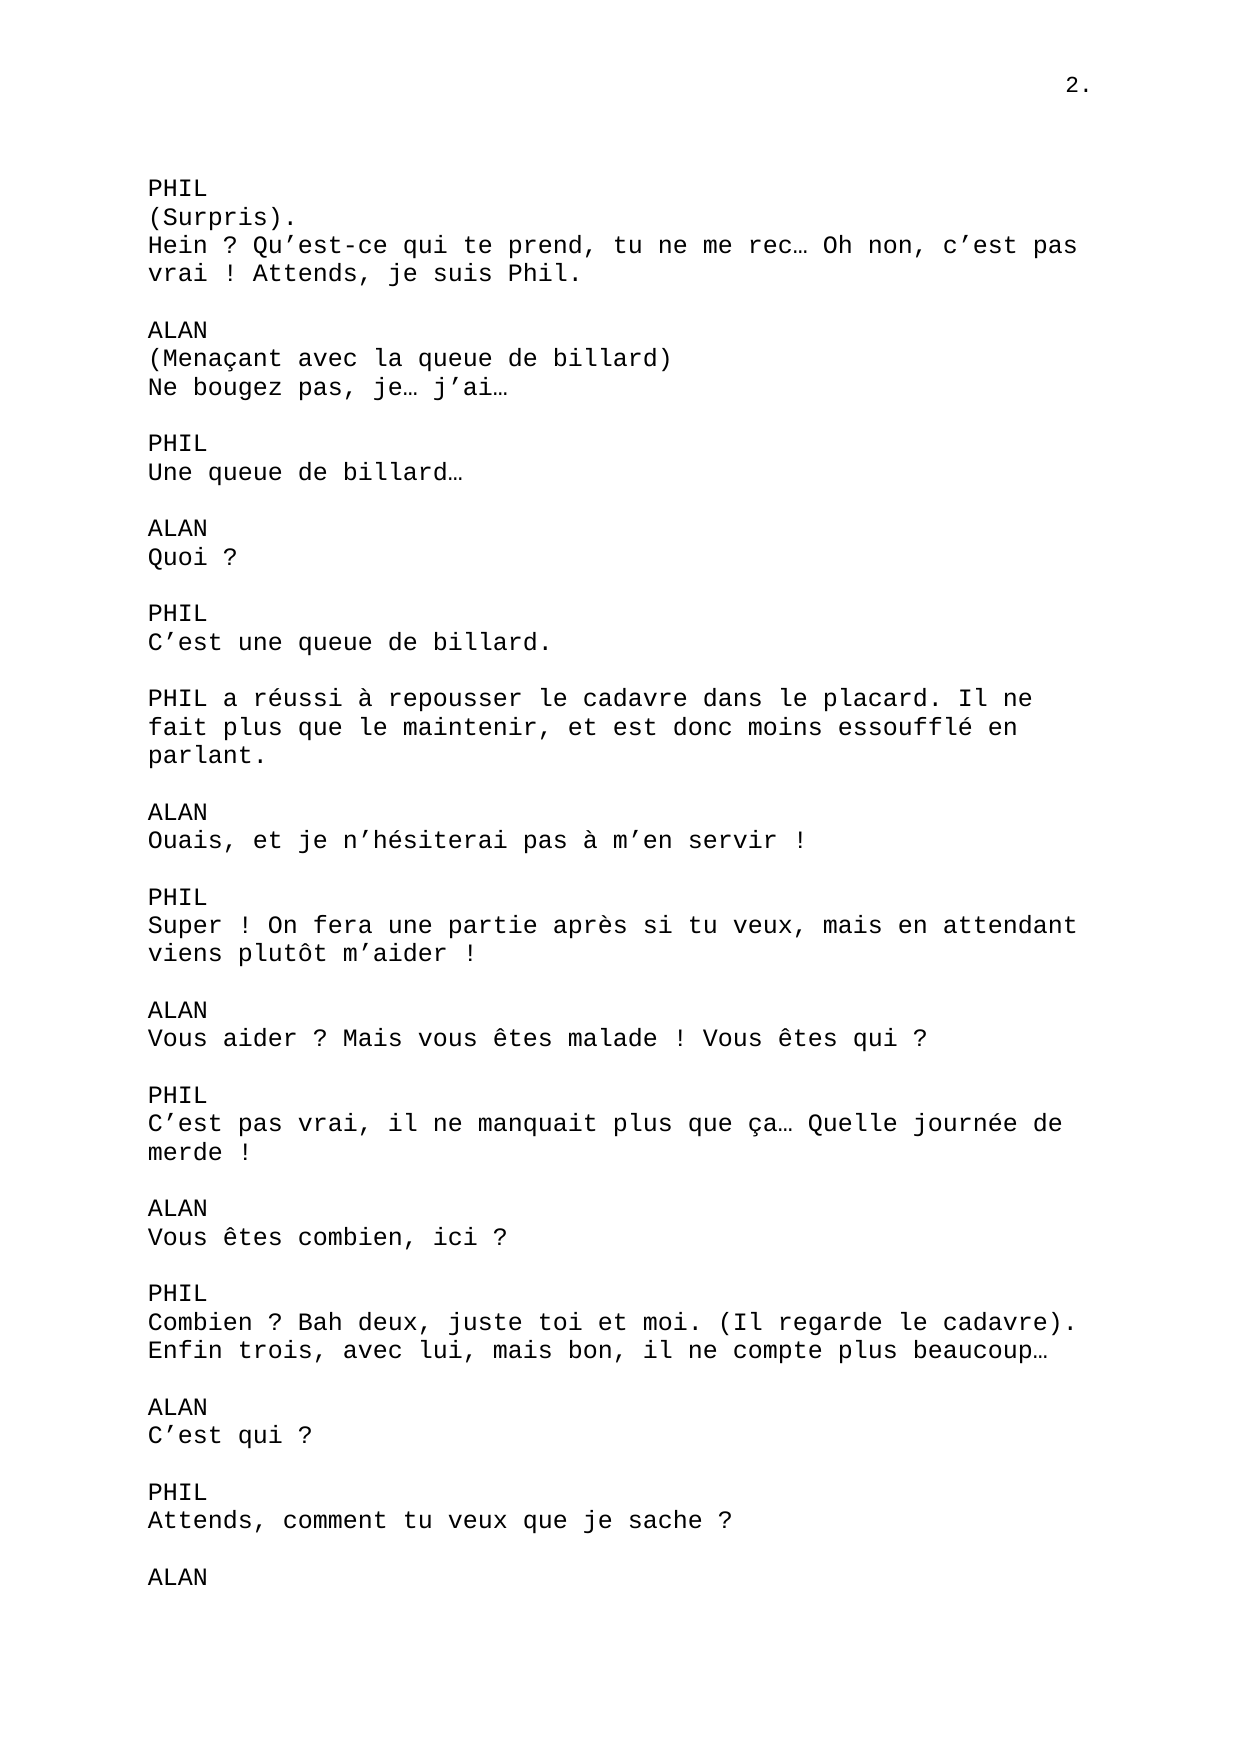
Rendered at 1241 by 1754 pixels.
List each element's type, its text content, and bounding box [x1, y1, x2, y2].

text C’est pas vrai, il ne manquait plus que ça… Quelle journée de merde ! [148, 1111, 1093, 1168]
text ALAN [148, 1564, 1093, 1593]
text Une queue de billard… [148, 459, 1093, 488]
text Attends, comment tu veux que je sache ? [148, 1508, 1093, 1536]
text Hein ? Qu’est-ce qui te prend, tu ne me rec… Oh non, c’est pas vrai ! Attends, je suis Phil. [148, 233, 1093, 289]
text ALAN [148, 516, 1093, 544]
text Ne bougez pas, je… j’ai… [148, 374, 1093, 403]
text (Surpris). [148, 204, 1093, 233]
text PHIL [148, 1281, 1093, 1309]
text Ouais, et je n’hésiterai pas à m’en servir ! [148, 828, 1093, 856]
text PHIL [148, 1083, 1093, 1111]
text Combien ? Bah deux, juste toi et moi. (Il regarde le cadavre). Enfin trois, avec lui, mais bon, il ne compte plus beaucoup… [148, 1309, 1093, 1366]
text (Menaçant avec la queue de billard) [148, 346, 1093, 374]
text Vous aider ? Mais vous êtes malade ! Vous êtes qui ? [148, 1026, 1093, 1054]
text C’est qui ? [148, 1423, 1093, 1451]
text Quoi ? [148, 544, 1093, 573]
text ALAN [148, 318, 1093, 346]
text ALAN [148, 998, 1093, 1026]
text ALAN [148, 799, 1093, 828]
text PHIL a réussi à repousser le cadavre dans le placard. Il ne fait plus que le maintenir, et est donc moins essoufflé en parlant. [148, 686, 1093, 771]
text PHIL [148, 601, 1093, 629]
text PHIL [148, 1479, 1093, 1508]
text Super ! On fera une partie après si tu veux, mais en attendant viens plutôt m’aider ! [148, 913, 1093, 969]
text PHIL [148, 884, 1093, 913]
text ALAN [148, 1196, 1093, 1224]
text PHIL [148, 176, 1093, 204]
text PHIL [148, 431, 1093, 459]
text ALAN [148, 1394, 1093, 1423]
text Vous êtes combien, ici ? [148, 1224, 1093, 1253]
text C’est une queue de billard. [148, 629, 1093, 658]
